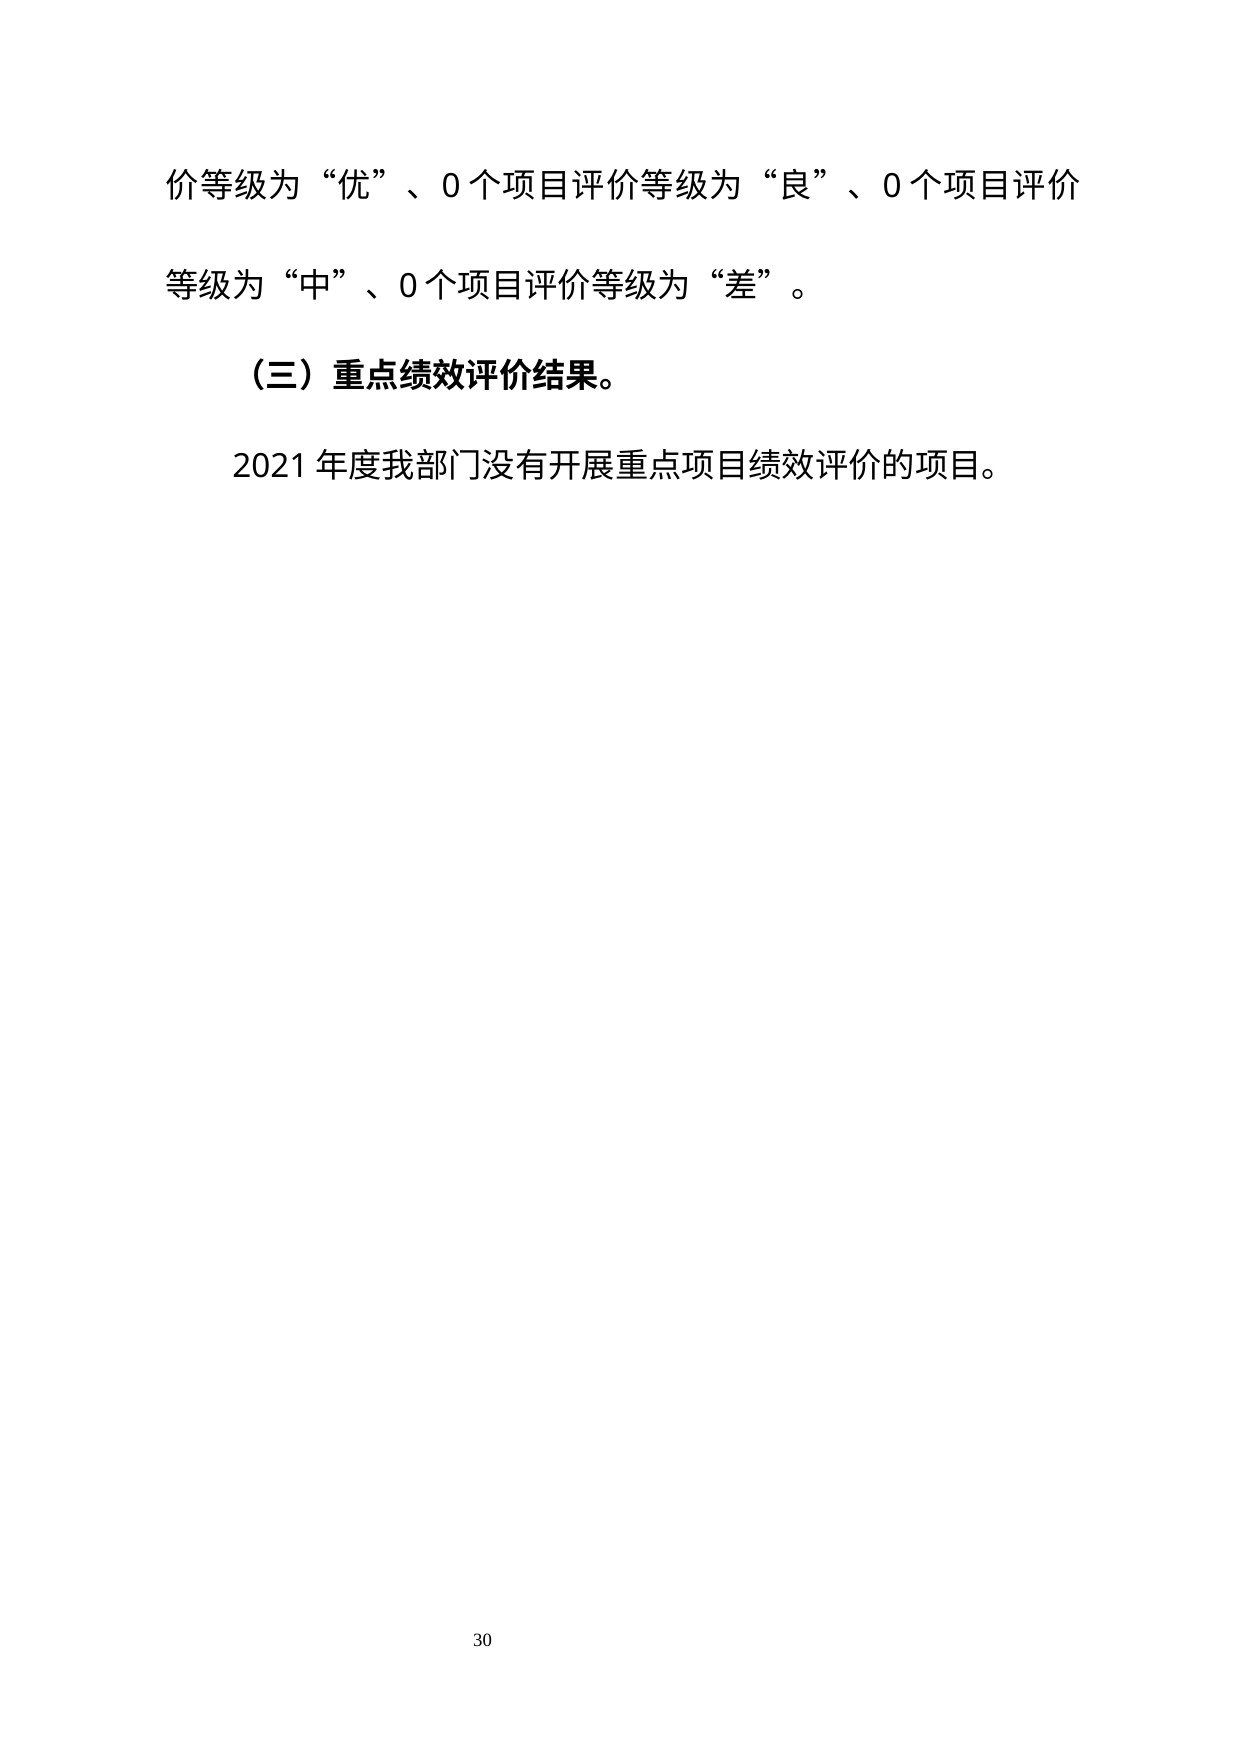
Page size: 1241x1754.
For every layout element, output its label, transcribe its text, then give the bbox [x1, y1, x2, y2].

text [165, 151, 1081, 316]
text 2021年度我部门没有开展重点项目绩效评价的项目。 [165, 430, 1081, 496]
text （三）重点绩效评价结果。 [165, 340, 1081, 406]
